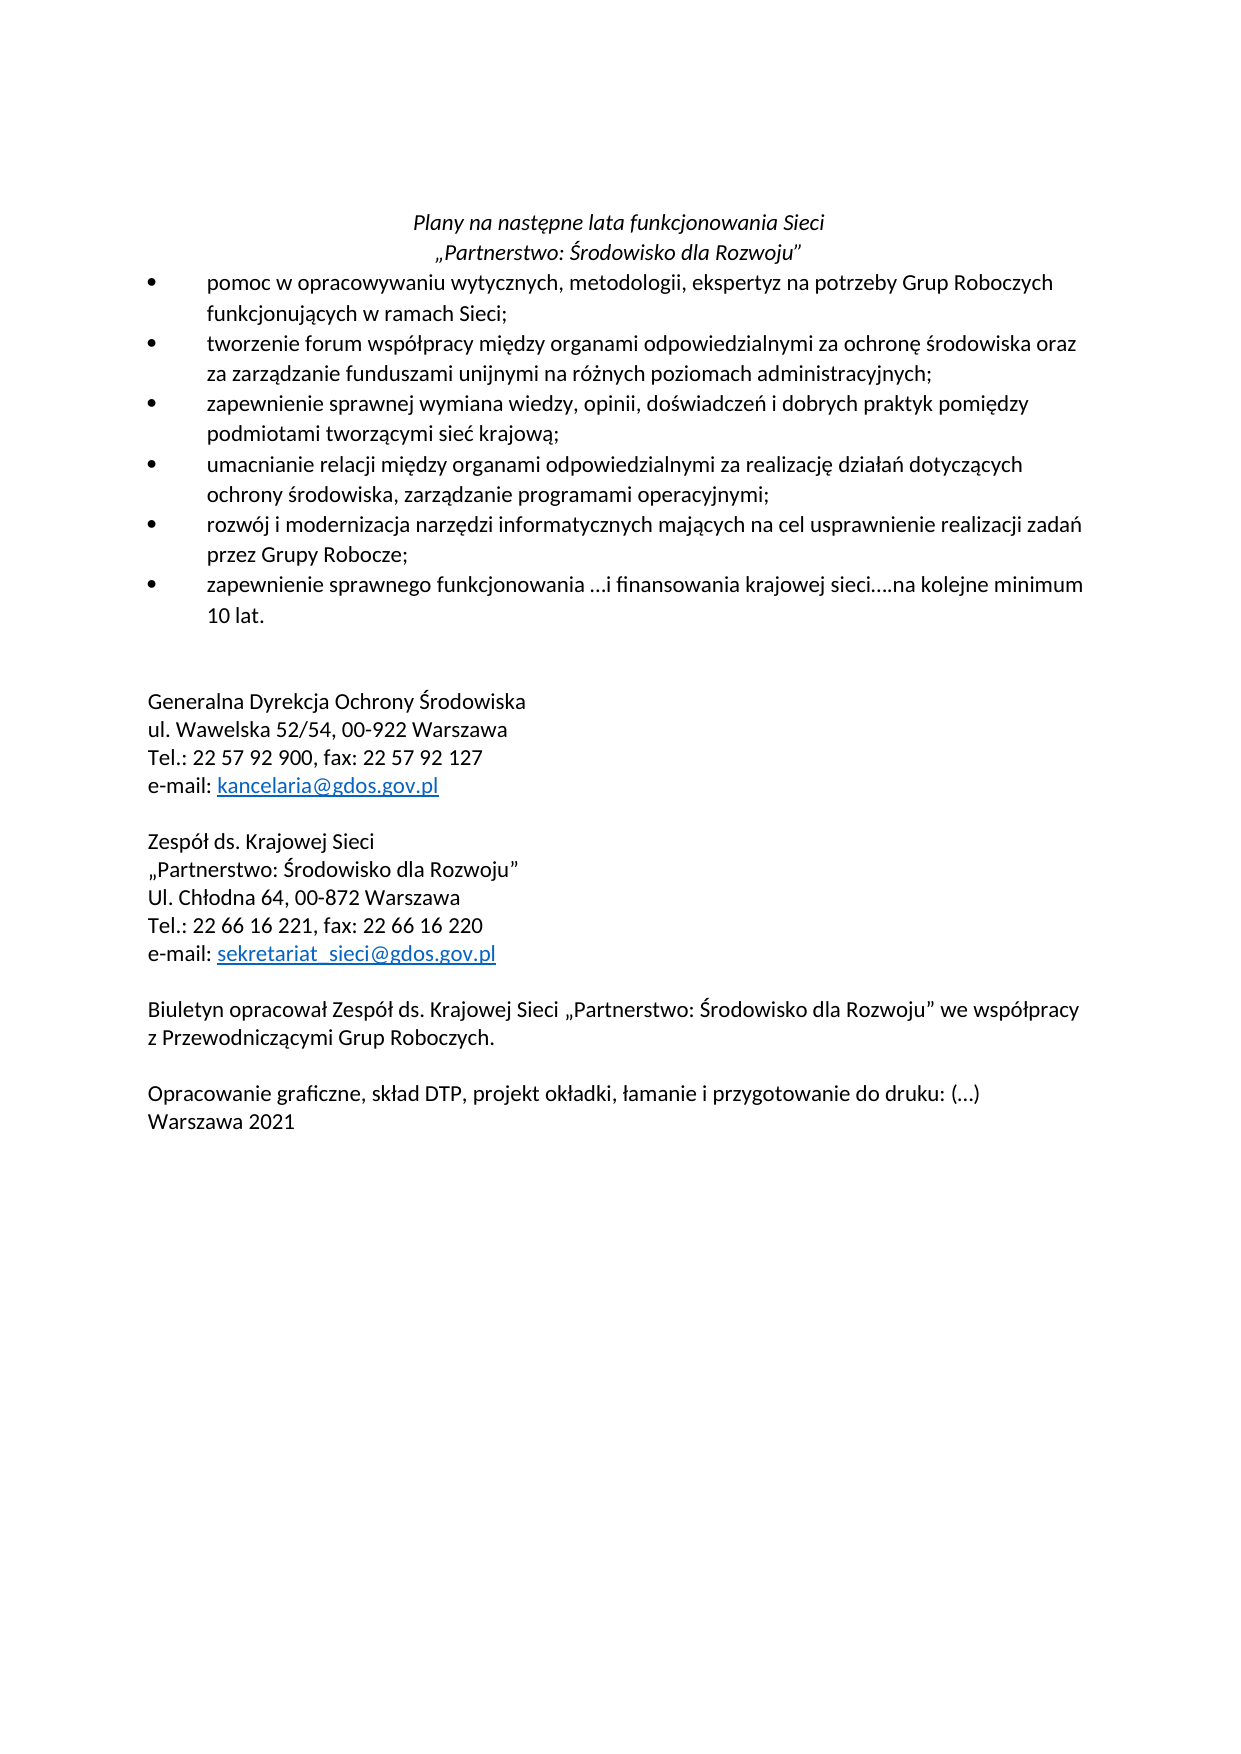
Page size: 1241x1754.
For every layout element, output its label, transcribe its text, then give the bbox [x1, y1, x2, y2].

list rozwój i modernizacja narzędzi informatycznych mających na cel usprawnienie realizacji zadań przez Grupy Robocze; [148, 510, 1093, 568]
text Zespół ds. Krajowej Sieci [148, 827, 1093, 855]
list zapewnienie sprawnego funkcjonowania …i finansowania krajowej sieci….na kolejne minimum 10 lat. [148, 571, 1093, 629]
text Tel.: 22 57 92 900, fax: 22 57 92 127 [148, 743, 1093, 771]
text Warszawa 2021 [148, 1107, 1093, 1135]
text „Partnerstwo: Środowisko dla Rozwoju” [148, 855, 1093, 883]
text ul. Wawelska 52/54, 00-922 Warszawa [148, 715, 1093, 743]
text e-mail: kancelaria@gdos.gov.pl [148, 771, 1093, 799]
text Tel.: 22 66 16 221, fax: 22 66 16 220 [148, 911, 1093, 939]
list tworzenie forum współpracy między organami odpowiedzialnymi za ochronę środowiska oraz za zarządzanie funduszami unijnymi na różnych poziomach administracyjnych; [148, 329, 1093, 387]
text e-mail: sekretariat_sieci@gdos.gov.pl [148, 939, 1093, 967]
list zapewnienie sprawnej wymiana wiedzy, opinii, doświadczeń i dobrych praktyk pomiędzy podmiotami tworzącymi sieć krajową; [148, 389, 1093, 447]
text Opracowanie graficzne, skład DTP, projekt okładki, łamanie i przygotowanie do druku: (…) [148, 1079, 1093, 1107]
text Plany na następne lata funkcjonowania Sieci [148, 208, 1093, 236]
list pomoc w opracowywaniu wytycznych, metodologii, ekspertyz na potrzeby Grup Roboczych funkcjonujących w ramach Sieci; [148, 268, 1093, 327]
text Generalna Dyrekcja Ochrony Środowiska [148, 687, 1093, 715]
text Biuletyn opracował Zespół ds. Krajowej Sieci „Partnerstwo: Środowisko dla Rozwoju” we współpracy z Przewodniczącymi Grup Roboczych. [148, 995, 1093, 1051]
text Ul. Chłodna 64, 00-872 Warszawa [148, 883, 1093, 911]
list umacnianie relacji między organami odpowiedzialnymi za realizację działań dotyczących ochrony środowiska, zarządzanie programami operacyjnymi; [148, 450, 1093, 508]
text „Partnerstwo: Środowisko dla Rozwoju” [148, 238, 1093, 266]
